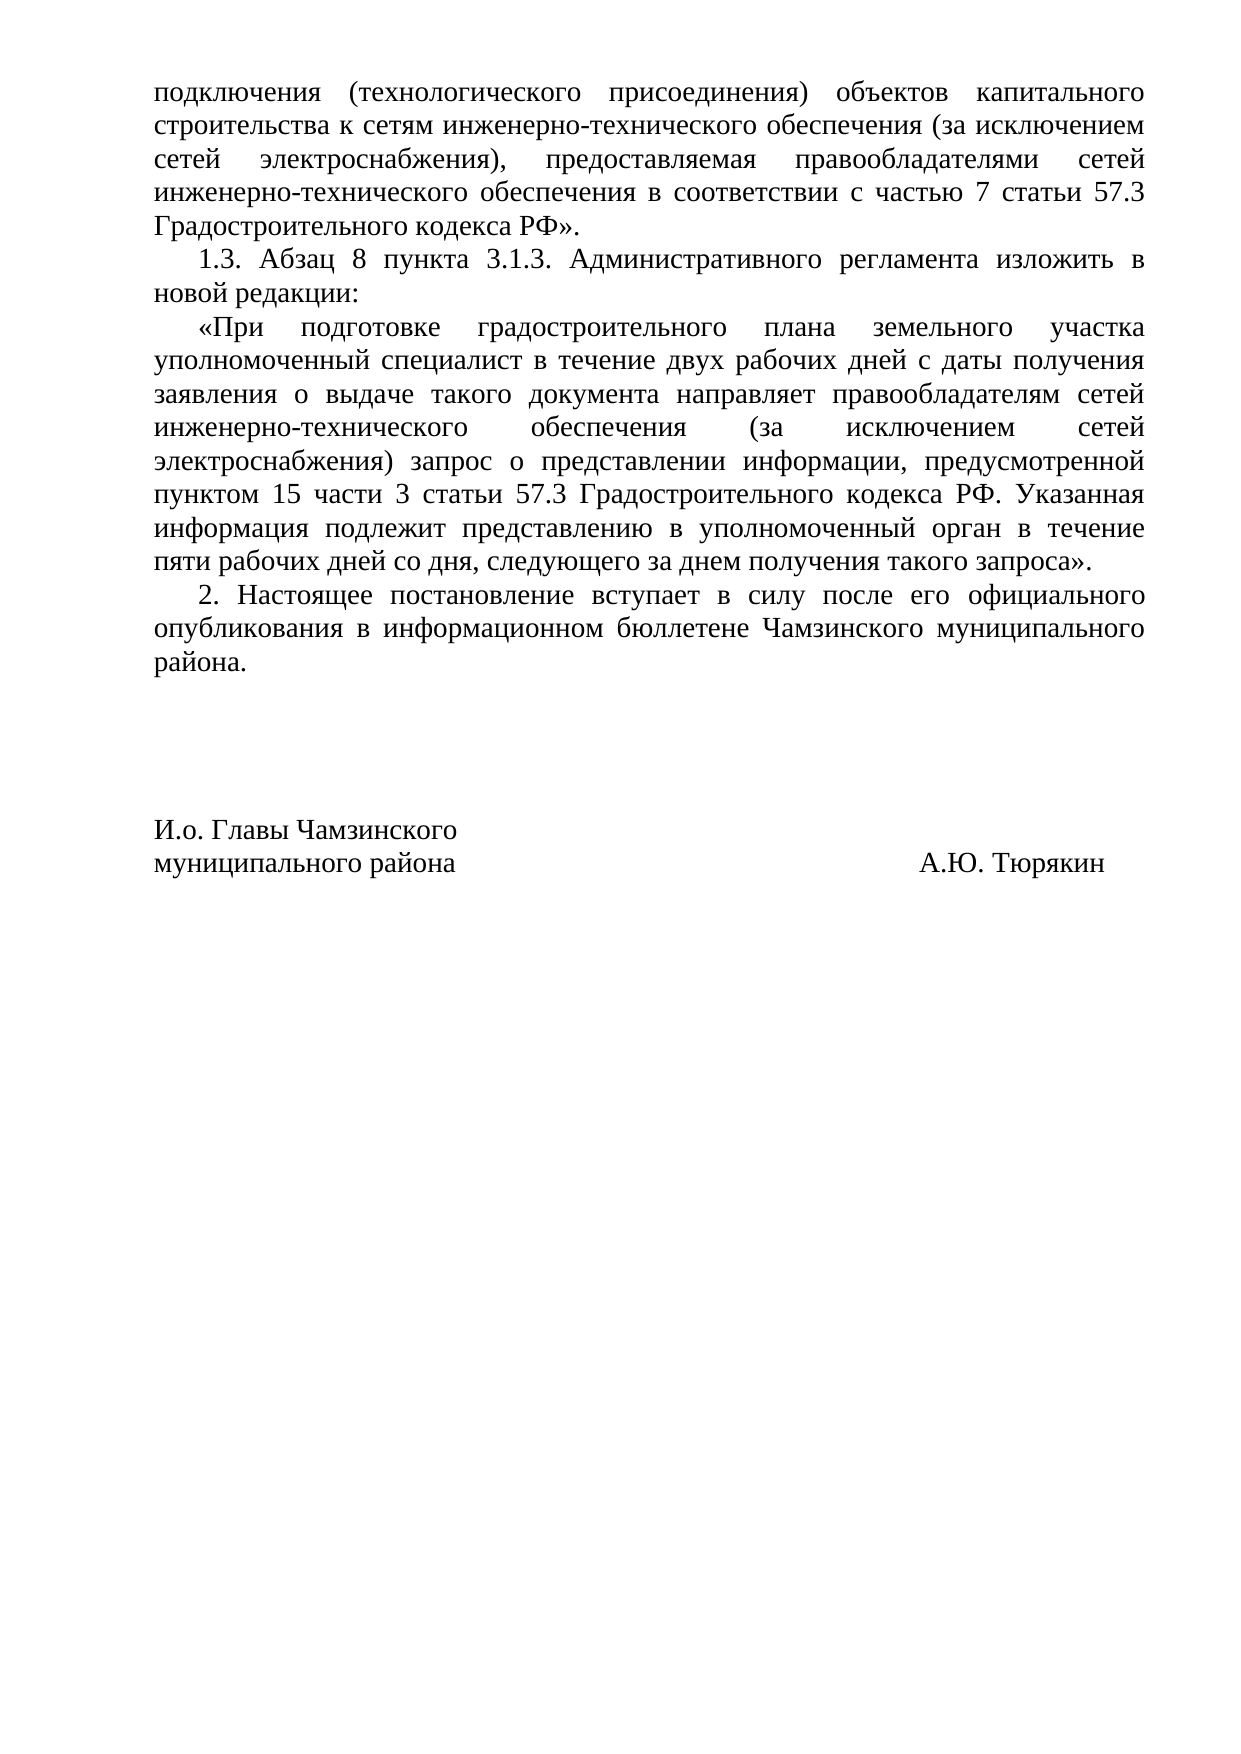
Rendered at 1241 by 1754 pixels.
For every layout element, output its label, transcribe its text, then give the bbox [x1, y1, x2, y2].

text «При подготовке градостроительного плана земельного участка уполномоченный специалист в течение двух рабочих дней с даты получения заявления о выдаче такого документа направляет правообладателям сетей инженерно-технического обеспечения (за исключением сетей электроснабжения) запрос о представлении информации, предусмотренной пунктом 15 части 3 статьи 57.3 Градостроительного кодекса РФ. Указанная информация подлежит представлению в уполномоченный орган в течение пяти рабочих дней со дня, следующего за днем получения такого запроса». [153, 309, 1146, 577]
table_header А.Ю. Тюрякин [811, 812, 1116, 879]
text 2. Настоящее постановление вступает в силу после его официального опубликования в информационном бюллетене Чамзинского муниципального района. [153, 577, 1146, 678]
table_header И.о. Главы Чамзинского муниципального района [154, 812, 811, 879]
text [153, 74, 1146, 242]
text 1.3. Абзац 8 пункта 3.1.3. Административного регламента изложить в новой редакции: [153, 242, 1146, 309]
